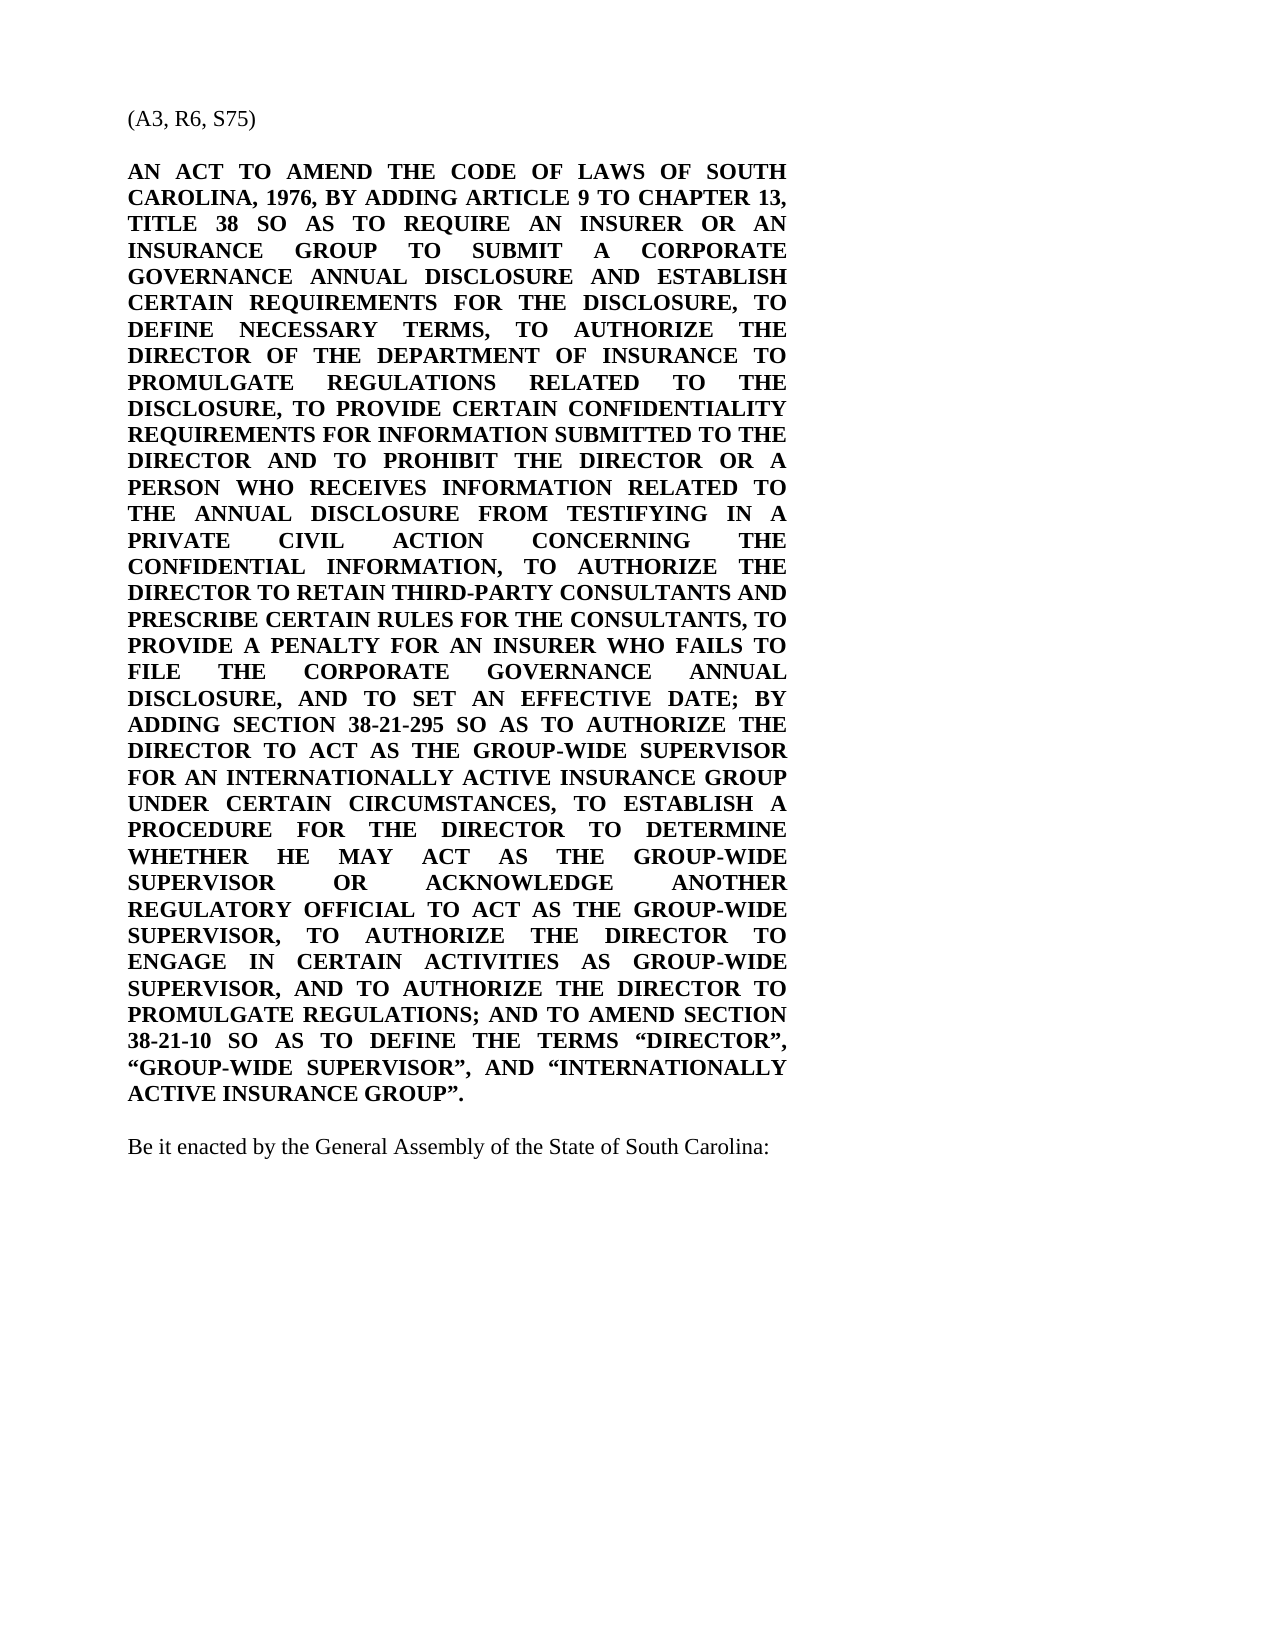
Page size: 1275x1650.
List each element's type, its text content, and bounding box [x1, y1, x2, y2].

text AN ACT TO AMEND THE CODE OF LAWS OF SOUTH CAROLINA, 1976, BY ADDING ARTICLE 9 TO CHAPTER 13, TITLE 38 SO AS TO REQUIRE AN INSURER OR AN INSURANCE GROUP TO SUBMIT A CORPORATE GOVERNANCE ANNUAL DISCLOSURE AND ESTABLISH CERTAIN REQUIREMENTS FOR THE DISCLOSURE, TO DEFINE NECESSARY TERMS, TO AUTHORIZE THE DIRECTOR OF THE DEPARTMENT OF INSURANCE TO PROMULGATE REGULATIONS RELATED TO THE DISCLOSURE, TO PROVIDE CERTAIN CONFIDENTIALITY REQUIREMENTS FOR INFORMATION SUBMITTED TO THE DIRECTOR AND TO PROHIBIT THE DIRECTOR OR A PERSON WHO RECEIVES INFORMATION RELATED TO THE ANNUAL DISCLOSURE FROM TESTIFYING IN A PRIVATE CIVIL ACTION CONCERNING THE CONFIDENTIAL INFORMATION, TO AUTHORIZE THE DIRECTOR TO RETAIN THIRD-PARTY CONSULTANTS AND PRESCRIBE CERTAIN RULES FOR THE CONSULTANTS, TO PROVIDE A PENALTY FOR AN INSURER WHO FAILS TO FILE THE CORPORATE GOVERNANCE ANNUAL DISCLOSURE, AND TO SET AN EFFECTIVE DATE; BY ADDING SECTION 38-21-295 SO AS TO AUTHORIZE THE DIRECTOR TO ACT AS THE GROUP-WIDE SUPERVISOR FOR AN INTERNATIONALLY ACTIVE INSURANCE GROUP UNDER CERTAIN CIRCUMSTANCES, TO ESTABLISH A PROCEDURE FOR THE DIRECTOR TO DETERMINE WHETHER HE MAY ACT AS THE GROUP-WIDE SUPERVISOR OR ACKNOWLEDGE ANOTHER REGULATORY OFFICIAL TO ACT AS THE GROUP-WIDE SUPERVISOR, TO AUTHORIZE THE DIRECTOR TO ENGAGE IN CERTAIN ACTIVITIES AS GROUP-WIDE SUPERVISOR, AND TO AUTHORIZE THE DIRECTOR TO PROMULGATE REGULATIONS; AND TO AMEND SECTION 38-21-10 SO AS TO DEFINE THE TERMS “DIRECTOR”, “GROUP-WIDE SUPERVISOR”, AND “INTERNATIONALLY ACTIVE INSURANCE GROUP”. [127, 158, 787, 1106]
text Be it enacted by the General Assembly of the State of South Carolina: [127, 1133, 787, 1159]
text (A3, R6, S75) [127, 105, 787, 131]
